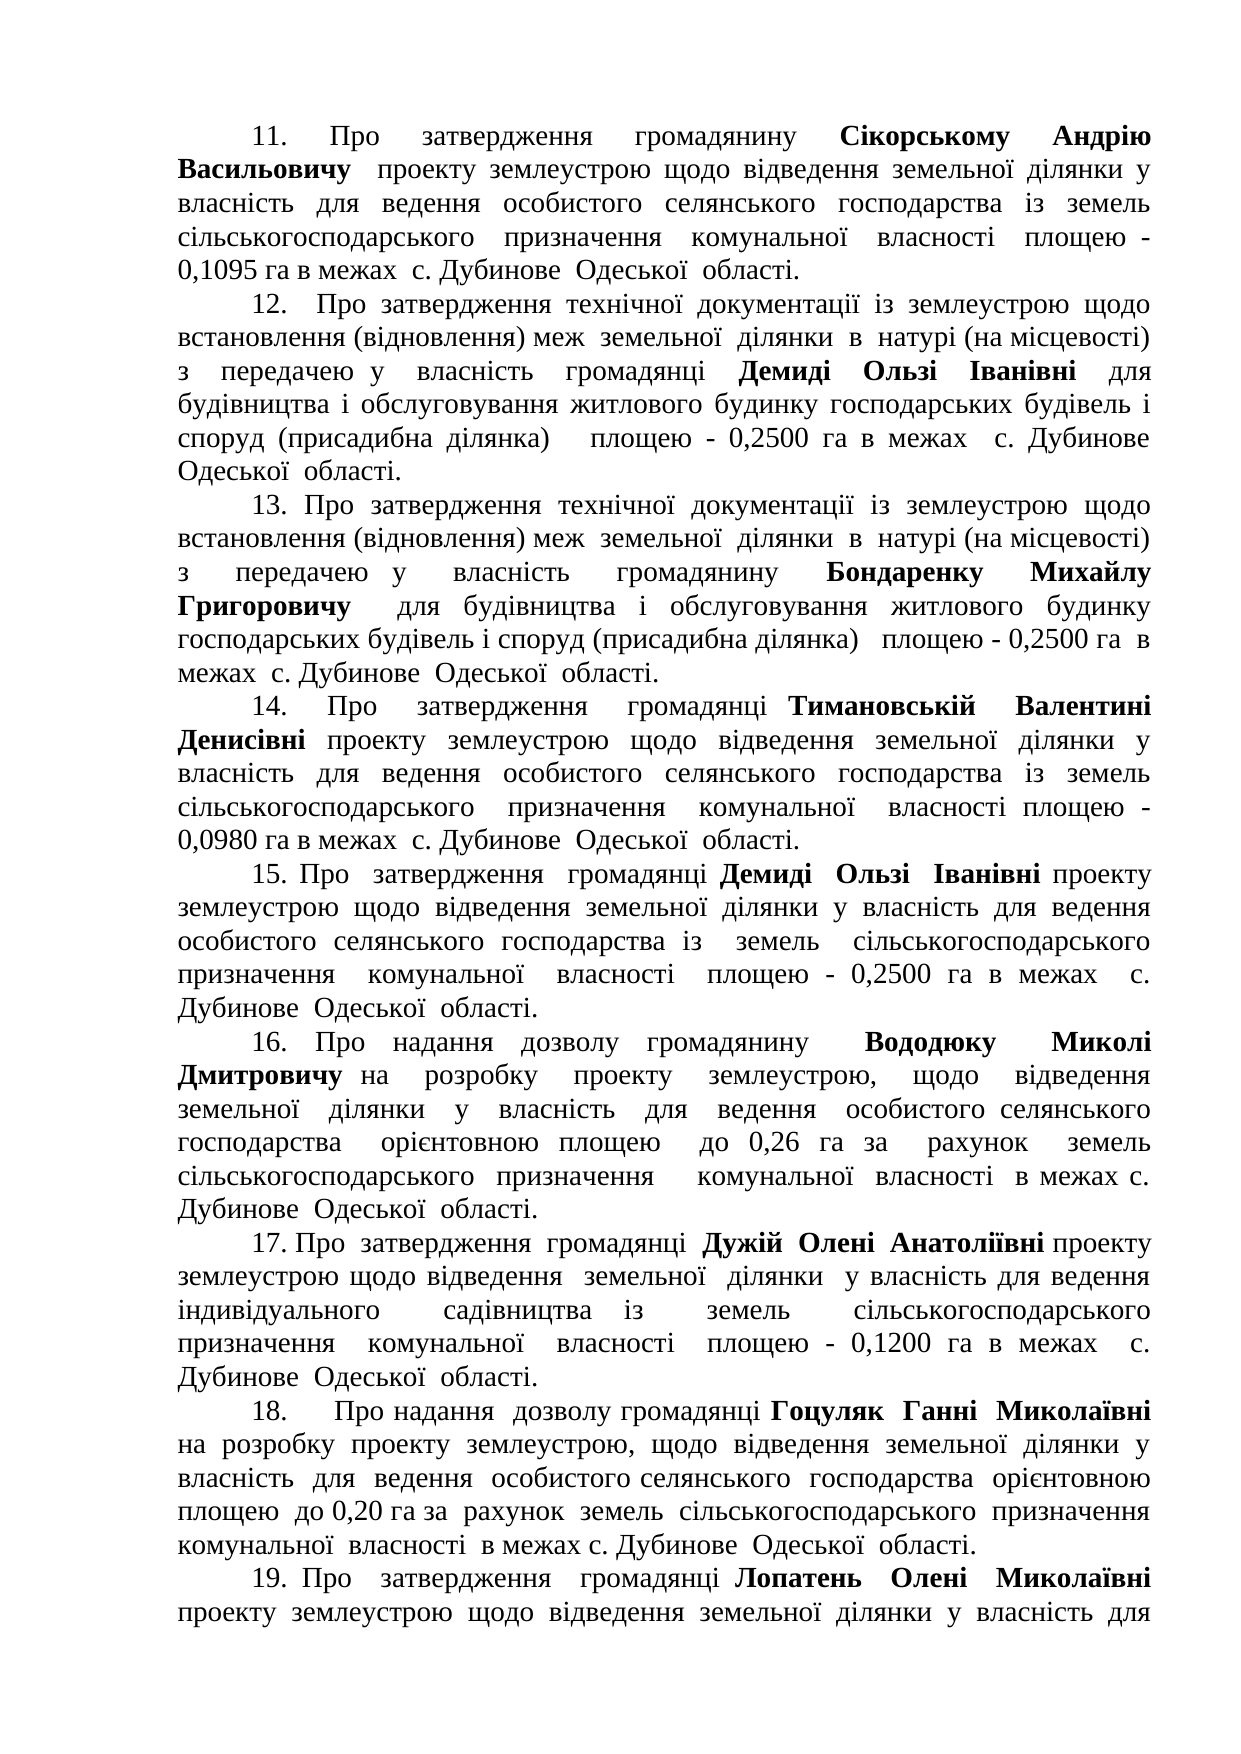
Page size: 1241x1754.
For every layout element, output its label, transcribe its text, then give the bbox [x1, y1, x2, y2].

text 15. Про затвердження громадянці Демиді Ользі Іванівні проекту землеустрою щодо відведення земельної ділянки у власність для ведення особистого селянського господарства із земель сільськогосподарського призначення комунальної власності площею - 0,2500 га в межах с. Дубинове Одеської області. [177, 856, 1152, 1024]
text 17. Про затвердження громадянці Дужій Олені Анатоліївні проекту землеустрою щодо відведення земельної ділянки у власність для ведення індивідуального садівництва із земель сільськогосподарського призначення комунальної власності площею - 0,1200 га в межах с. Дубинове Одеської області. [177, 1225, 1152, 1393]
text 11. Про затвердження громадянину Сікорському Андрію Васильовичу проекту землеустрою щодо відведення земельної ділянки у власність для ведення особистого селянського господарства із земель сільськогосподарського призначення комунальної власності площею - 0,1095 га в межах с. Дубинове Одеської області. [177, 118, 1152, 286]
text 18. Про надання дозволу громадянці Гоцуляк Ганні Миколаївні на розробку проекту землеустрою, щодо відведення земельної ділянки у власність для ведення особистого селянського господарства орієнтовною площею до 0,20 га за рахунок земель сільськогосподарського призначення комунальної власності в межах с. Дубинове Одеської області. [177, 1393, 1152, 1560]
text 13. Про затвердження технічної документації із землеустрою щодо встановлення (відновлення) меж земельної ділянки в натурі (на місцевості) з передачею у власність громадянину Бондаренку Михайлу Григоровичу для будівництва і обслуговування житлового будинку господарських будівель і споруд (присадибна ділянка) площею - 0,2500 га в межах с. Дубинове Одеської області. [177, 487, 1152, 688]
text 14. Про затвердження громадянці Тимановській Валентині Денисівні проекту землеустрою щодо відведення земельної ділянки у власність для ведення особистого селянського господарства із земель сільськогосподарського призначення комунальної власності площею - 0,0980 га в межах с. Дубинове Одеської області. [177, 688, 1152, 856]
text 12. Про затвердження технічної документації із землеустрою щодо встановлення (відновлення) меж земельної ділянки в натурі (на місцевості) з передачею у власність громадянці Демиді Ользі Іванівні для будівництва і обслуговування житлового будинку господарських будівель і споруд (присадибна ділянка) площею - 0,2500 га в межах с. Дубинове Одеської області. [177, 286, 1152, 487]
text 16. Про надання дозволу громадянину Вододюку Миколі Дмитровичу на розробку проекту землеустрою, щодо відведення земельної ділянки у власність для ведення особистого селянського господарства орієнтовною площею до 0,26 га за рахунок земель сільськогосподарського призначення комунальної власності в межах с. Дубинове Одеської області. [177, 1024, 1152, 1225]
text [177, 1560, 1152, 1627]
